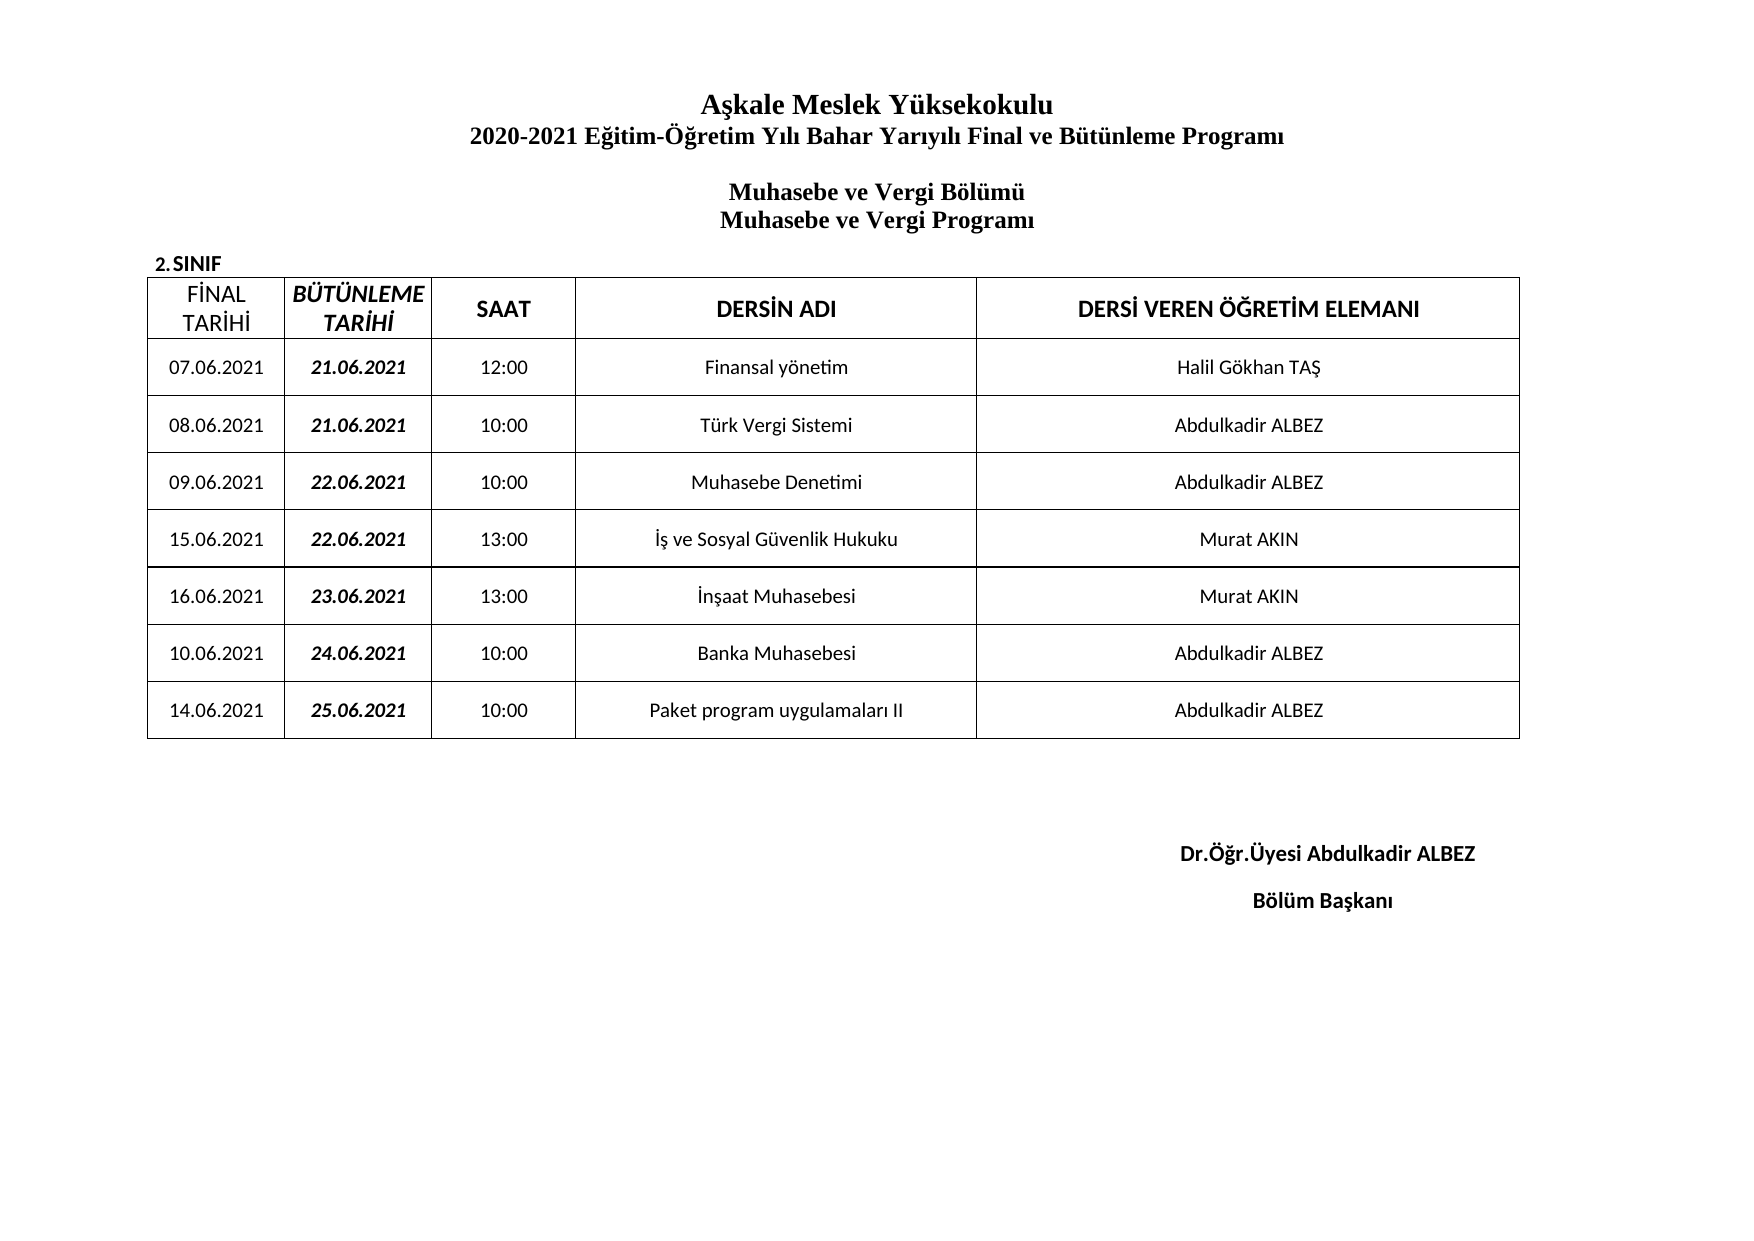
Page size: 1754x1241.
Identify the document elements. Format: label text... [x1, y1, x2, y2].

table_cell 21.06.2021 [285, 339, 431, 395]
table_header DERSİN ADI [576, 278, 976, 338]
table_header DERSİ VEREN ÖĞRETİM ELEMANI [977, 278, 1519, 338]
table_cell 16.06.2021 [148, 568, 284, 623]
table_cell 12:00 [432, 339, 575, 395]
table_cell 09.06.2021 [148, 453, 284, 509]
table_cell 07.06.2021 [148, 339, 284, 395]
table_cell 15.06.2021 [148, 510, 284, 566]
table_cell Abdulkadir ALBEZ [977, 625, 1519, 681]
table_cell 10.06.2021 [148, 625, 284, 681]
table_header SAAT [432, 278, 575, 338]
list SINIF [155, 249, 225, 277]
table_cell 10:00 [432, 396, 575, 452]
subtitle 2020-2021 Eğitim-Öğretim Yılı Bahar Yarıyılı Final ve Bütünleme Programı [467, 121, 1287, 150]
table_cell 13:00 [432, 568, 575, 623]
table_cell 10:00 [432, 453, 575, 509]
table_cell Muhasebe Denetimi [576, 453, 976, 509]
table_cell Abdulkadir ALBEZ [977, 453, 1519, 509]
table_cell Banka Muhasebesi [576, 625, 976, 681]
table_cell Murat AKIN [977, 510, 1519, 566]
table_cell İş ve Sosyal Güvenlik Hukuku [576, 510, 976, 566]
table_cell 08.06.2021 [148, 396, 284, 452]
table_cell 22.06.2021 [285, 453, 431, 509]
table_cell 23.06.2021 [285, 568, 431, 623]
text Muhasebe ve Vergi Bölümü Muhasebe ve Vergi Programı [719, 177, 1034, 234]
table_cell Abdulkadir ALBEZ [977, 682, 1519, 738]
table_header BÜTÜNLEME TARİHİ [285, 278, 431, 338]
table_cell İnşaat Muhasebesi [576, 568, 976, 623]
table_header FİNAL TARİHİ [148, 278, 284, 338]
table_cell 24.06.2021 [285, 625, 431, 681]
text Dr.Öğr.Üyesi Abdulkadir ALBEZ [1178, 839, 1477, 867]
table_cell 14.06.2021 [148, 682, 284, 738]
text Bölüm Başkanı [1168, 886, 1477, 914]
table_cell 10:00 [432, 682, 575, 738]
table_cell Finansal yönetim [576, 339, 976, 395]
table_cell 25.06.2021 [285, 682, 431, 738]
table_cell Türk Vergi Sistemi [576, 396, 976, 452]
table_cell 21.06.2021 [285, 396, 431, 452]
table_cell 13:00 [432, 510, 575, 566]
table_cell Murat AKIN [977, 568, 1519, 623]
table_cell Paket program uygulamaları II [576, 682, 976, 738]
table_cell Halil Gökhan TAŞ [977, 339, 1519, 395]
table_cell 10:00 [432, 625, 575, 681]
title Aşkale Meslek Yüksekokulu [467, 88, 1287, 121]
table_cell 22.06.2021 [285, 510, 431, 566]
table_cell Abdulkadir ALBEZ [977, 396, 1519, 452]
